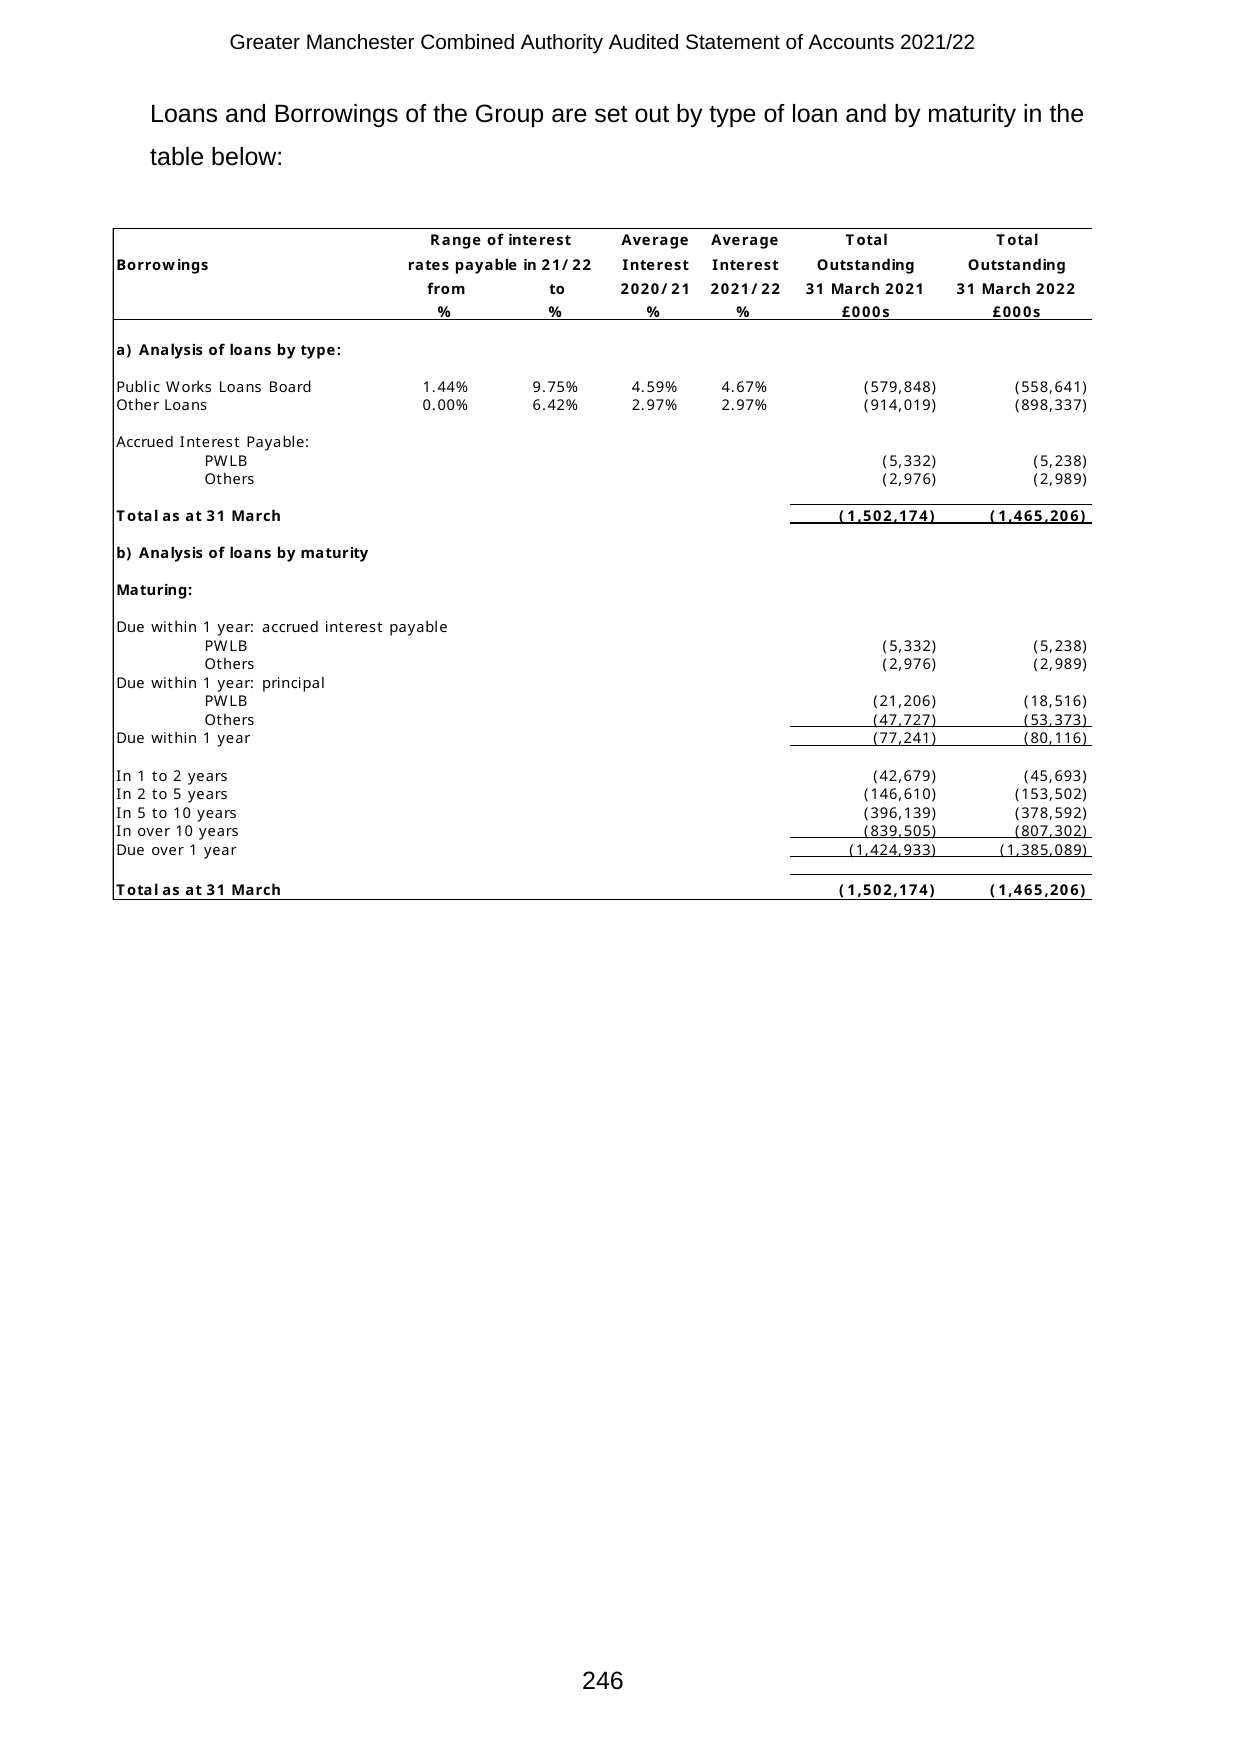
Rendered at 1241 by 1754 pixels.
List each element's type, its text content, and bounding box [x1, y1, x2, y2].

text Loans and Borrowings of the Group are set out by type of loan and by maturity in the table below: [150, 98, 1093, 170]
